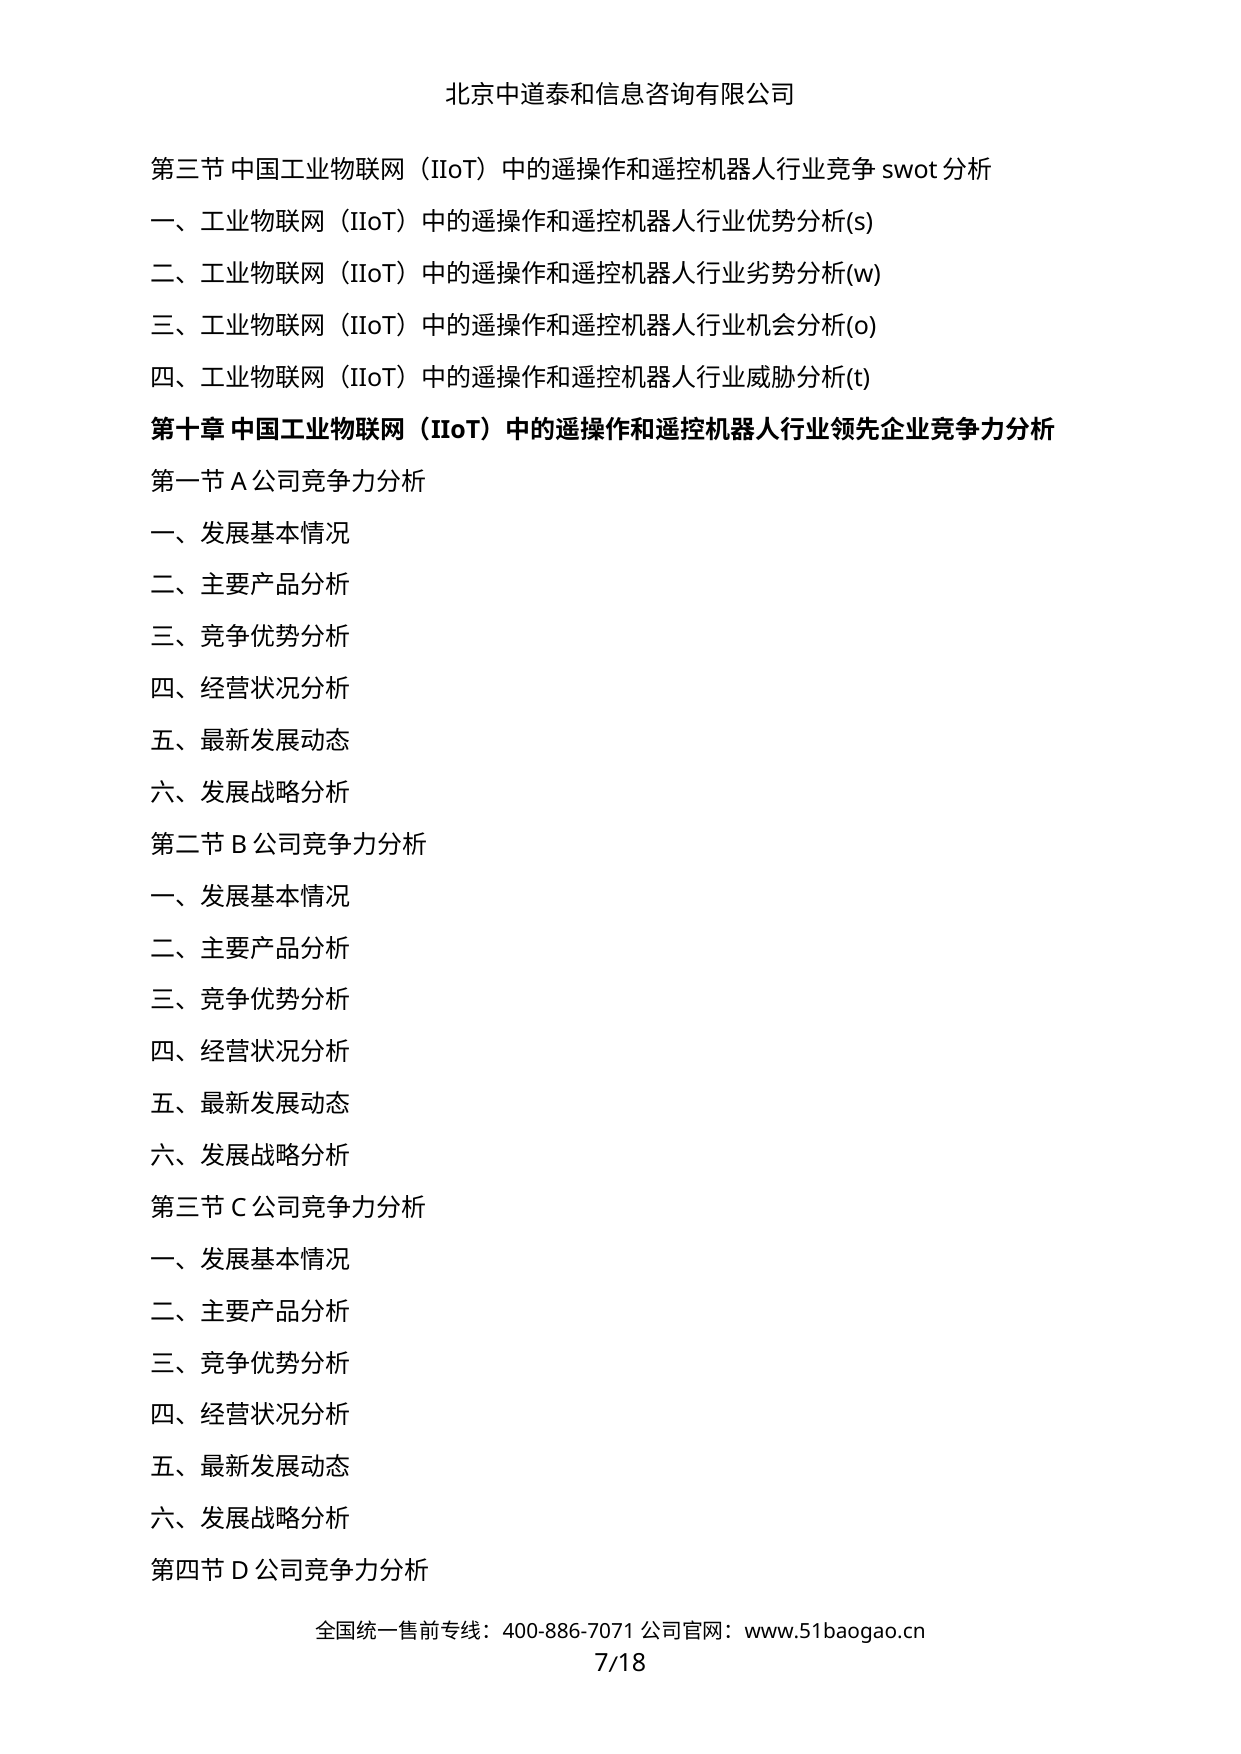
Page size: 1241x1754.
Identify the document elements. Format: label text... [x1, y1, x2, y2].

text 六、发展战略分析 [150, 772, 1090, 809]
text 第十章 中国工业物联网（IIoT）中的遥操作和遥控机器人行业领先企业竞争力分析 [150, 409, 1090, 446]
text 三、工业物联网（IIoT）中的遥操作和遥控机器人行业机会分析(o) [150, 306, 1090, 342]
text 一、发展基本情况 [150, 1239, 1090, 1276]
text 三、竞争优势分析 [150, 617, 1090, 653]
text 一、发展基本情况 [150, 513, 1090, 549]
text 六、发展战略分析 [150, 1136, 1090, 1172]
text 四、经营状况分析 [150, 669, 1090, 705]
text 五、最新发展动态 [150, 1084, 1090, 1120]
text 六、发展战略分析 [150, 1499, 1090, 1535]
text 五、最新发展动态 [150, 1447, 1090, 1483]
text 三、竞争优势分析 [150, 1343, 1090, 1379]
text 五、最新发展动态 [150, 721, 1090, 757]
text 第三节 中国工业物联网（IIoT）中的遥操作和遥控机器人行业竞争swot分析 [150, 150, 1090, 186]
text 四、工业物联网（IIoT）中的遥操作和遥控机器人行业威胁分析(t) [150, 357, 1090, 394]
text 第四节 D公司竞争力分析 [150, 1551, 1090, 1587]
text 三、竞争优势分析 [150, 980, 1090, 1016]
text 四、经营状况分析 [150, 1395, 1090, 1431]
text 二、主要产品分析 [150, 928, 1090, 964]
text 二、工业物联网（IIoT）中的遥操作和遥控机器人行业劣势分析(w) [150, 254, 1090, 290]
text 第三节 C公司竞争力分析 [150, 1187, 1090, 1224]
text 二、主要产品分析 [150, 565, 1090, 601]
text 二、主要产品分析 [150, 1291, 1090, 1327]
text 一、工业物联网（IIoT）中的遥操作和遥控机器人行业优势分析(s) [150, 202, 1090, 238]
text 第二节 B公司竞争力分析 [150, 824, 1090, 861]
text 四、经营状况分析 [150, 1032, 1090, 1068]
text 一、发展基本情况 [150, 876, 1090, 912]
text 第一节 A公司竞争力分析 [150, 461, 1090, 497]
